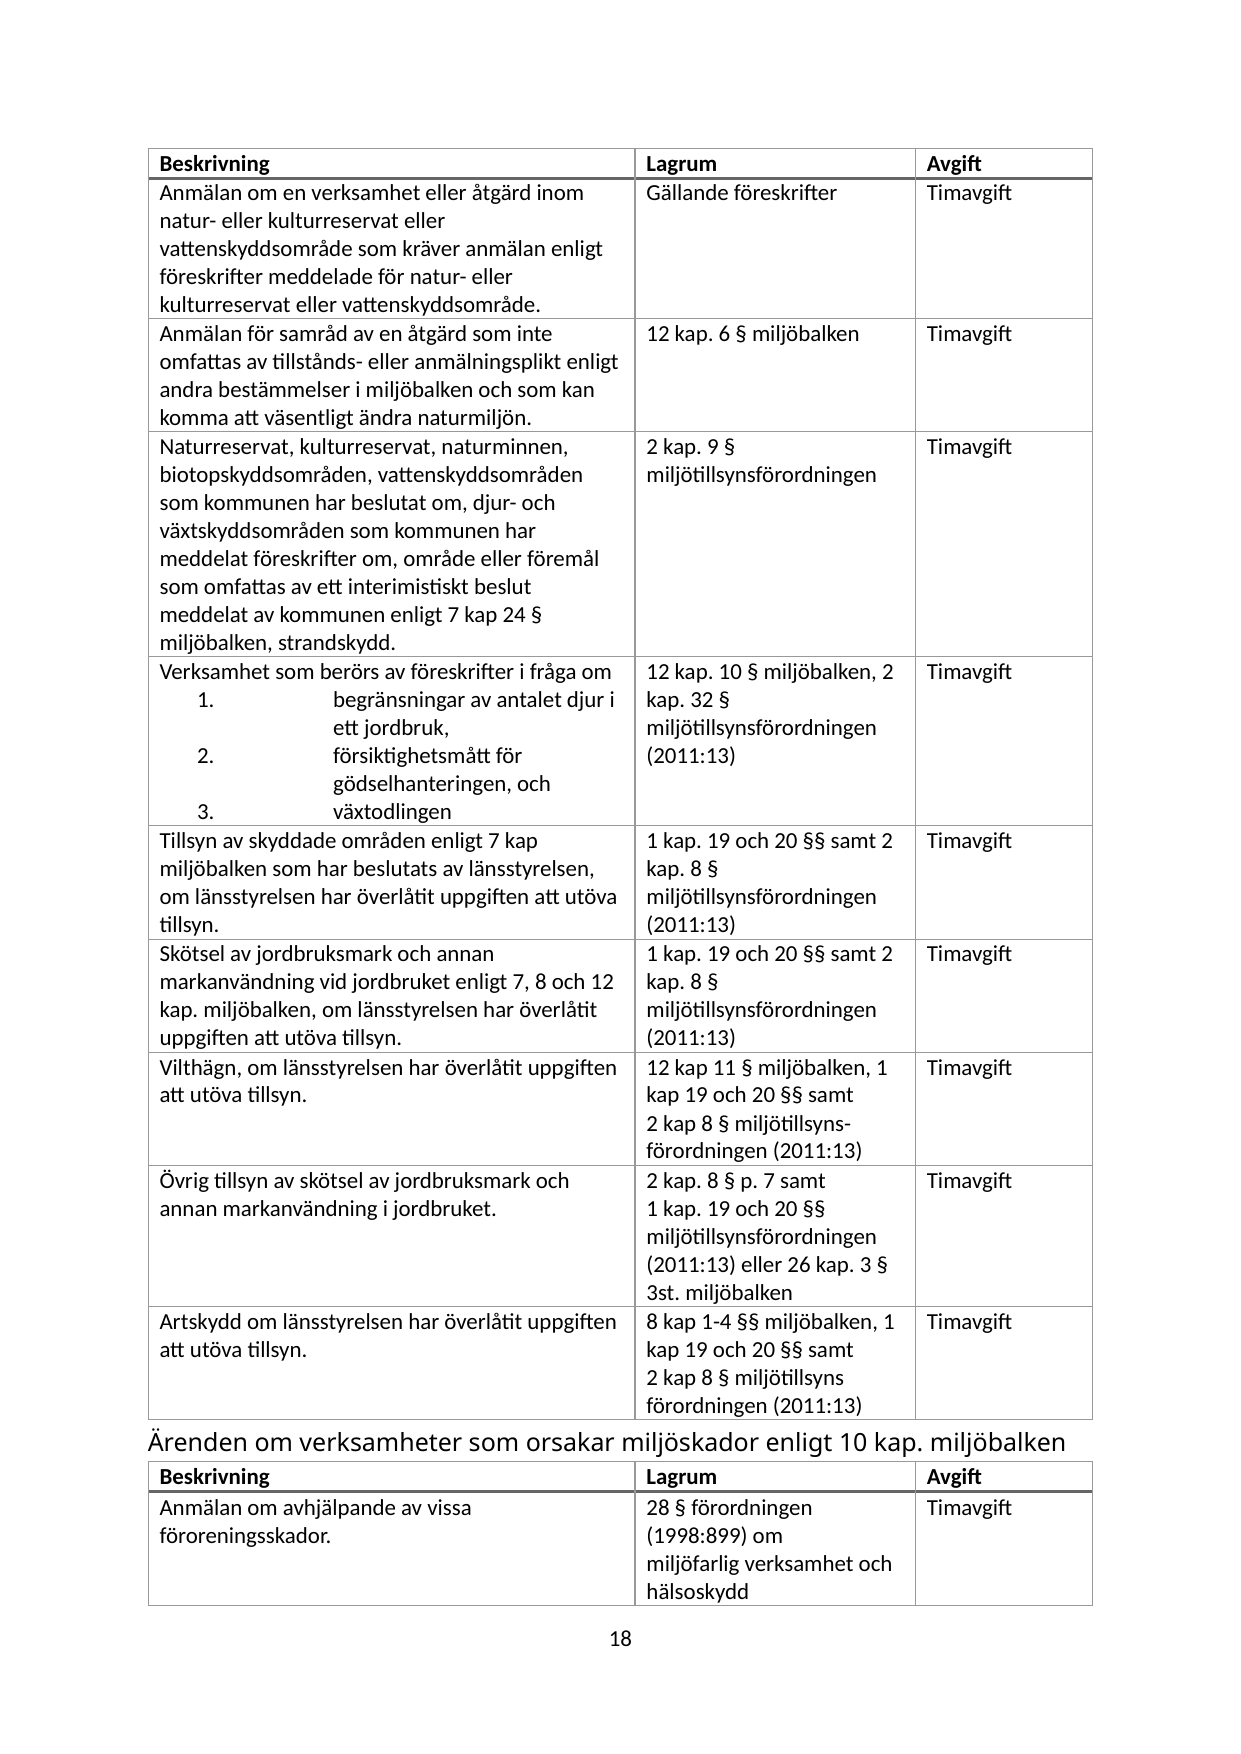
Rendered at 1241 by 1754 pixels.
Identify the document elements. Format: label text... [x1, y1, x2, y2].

table_cell Gällande föreskrifter [636, 180, 915, 318]
table_cell Timavgift [916, 826, 1092, 938]
table_header Lagrum [636, 1462, 915, 1490]
table_header Beskrivning [149, 1462, 634, 1490]
table_cell Timavgift [916, 1307, 1092, 1419]
table_cell Anmälan om avhjälpande av vissa föroreningsskador. [149, 1493, 634, 1605]
table_cell Timavgift [916, 432, 1092, 656]
table_cell 1 kap. 19 och 20 §§ samt 2 kap. 8 § miljötillsynsförordningen (2011:13) [636, 940, 915, 1052]
table_header Beskrivning [149, 149, 634, 177]
table_cell 2 kap. 9 § miljötillsynsförordningen [636, 432, 915, 656]
table_cell Timavgift [916, 657, 1092, 825]
table_cell Timavgift [916, 180, 1092, 318]
table_cell 12 kap. 10 § miljöbalken, 2 kap. 32 § miljötillsynsförordningen (2011:13) [636, 657, 915, 825]
table_cell 28 § förordningen (1998:899) om miljöfarlig verksamhet och hälsoskydd [636, 1493, 915, 1605]
table_cell Skötsel av jordbruksmark och annan markanvändning vid jordbruket enligt 7, 8 och 12 kap. miljöbalken, om länsstyrelsen har överlåtit uppgiften att utöva tillsyn. [149, 940, 634, 1052]
table_cell Timavgift [916, 1166, 1092, 1306]
table_cell 8 kap 1-4 §§ miljöbalken, 1 kap 19 och 20 §§ samt 2 kap 8 § miljötillsyns förordningen (2011:13) [636, 1307, 915, 1419]
table_cell Timavgift [916, 1053, 1092, 1165]
table_cell Anmälan för samråd av en åtgärd som inte omfattas av tillstånds- eller anmälningsplikt enligt andra bestämmelser i miljöbalken och som kan komma att väsentligt ändra naturmiljön. [149, 319, 634, 431]
table_header Avgift [916, 149, 1092, 177]
table_header Lagrum [636, 149, 915, 177]
table_cell Verksamhet som berörs av föreskrifter i fråga om begränsningar av antalet djur i ett jordbruk, försiktighetsmått för gödselhanteringen, och växtodlingen [149, 657, 634, 825]
table_cell Anmälan om en verksamhet eller åtgärd inom natur- eller kulturreservat eller vattenskyddsområde som kräver anmälan enligt föreskrifter meddelade för natur- eller kulturreservat eller vattenskyddsområde. [149, 180, 634, 318]
table_cell 12 kap 11 § miljöbalken, 1 kap 19 och 20 §§ samt 2 kap 8 § miljötillsyns- förordningen (2011:13) [636, 1053, 915, 1165]
table_cell Övrig tillsyn av skötsel av jordbruksmark och annan markanvändning i jordbruket. [149, 1166, 634, 1306]
table_cell Timavgift [916, 319, 1092, 431]
table_cell 2 kap. 8 § p. 7 samt 1 kap. 19 och 20 §§ miljötillsynsförordningen (2011:13) eller 26 kap. 3 § 3st. miljöbalken [636, 1166, 915, 1306]
table_cell Artskydd om länsstyrelsen har överlåtit uppgiften att utöva tillsyn. [149, 1307, 634, 1419]
table_header Avgift [916, 1462, 1092, 1490]
table_cell Timavgift [916, 1493, 1092, 1605]
table_cell Vilthägn, om länsstyrelsen har överlåtit uppgiften att utöva tillsyn. [149, 1053, 634, 1165]
table_cell 1 kap. 19 och 20 §§ samt 2 kap. 8 § miljötillsynsförordningen (2011:13) [636, 826, 915, 938]
subtitle Ärenden om verksamheter som orsakar miljöskador enligt 10 kap. miljöbalken [148, 1424, 1093, 1458]
table_cell Naturreservat, kulturreservat, naturminnen, biotopskyddsområden, vattenskyddsområden som kommunen har beslutat om, djur- och växtskyddsområden som kommunen har meddelat föreskrifter om, område eller föremål som omfattas av ett interimistiskt beslut meddelat av kommunen enligt 7 kap 24 § miljöbalken, strandskydd. [149, 432, 634, 656]
table_cell Timavgift [916, 940, 1092, 1052]
table_cell 12 kap. 6 § miljöbalken [636, 319, 915, 431]
table_cell Tillsyn av skyddade områden enligt 7 kap miljöbalken som har beslutats av länsstyrelsen, om länsstyrelsen har överlåtit uppgiften att utöva tillsyn. [149, 826, 634, 938]
